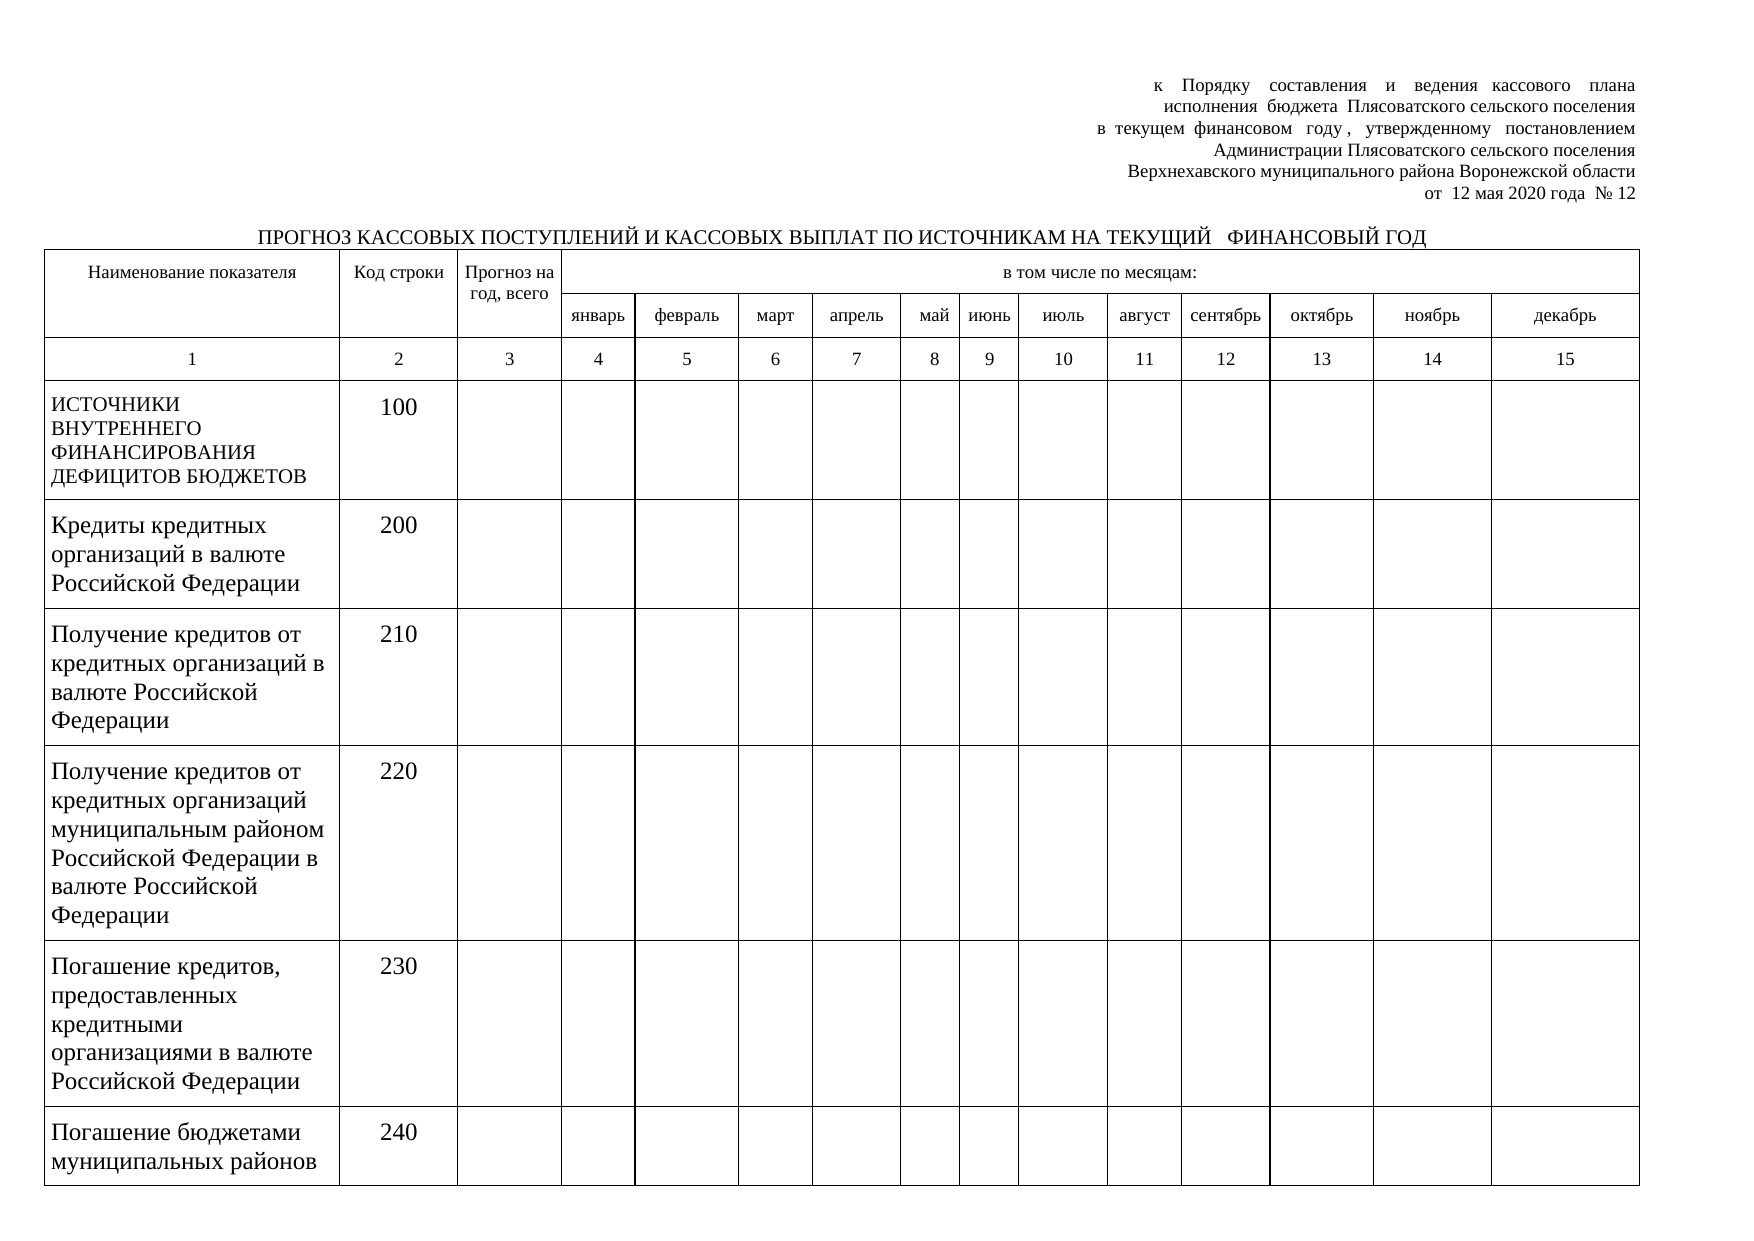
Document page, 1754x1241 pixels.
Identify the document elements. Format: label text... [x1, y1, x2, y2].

table_cell 200 [340, 500, 457, 607]
table_cell [562, 746, 634, 939]
table_cell март [739, 294, 812, 337]
table_cell [458, 1107, 561, 1185]
table_cell [1182, 609, 1269, 745]
table_cell 6 [739, 338, 812, 380]
table_cell 13 [1271, 338, 1373, 380]
text в текущем финансовом году , утвержденному постановлением [44, 117, 1636, 138]
text от 12 мая 2020 года № 12 [44, 182, 1636, 203]
table_cell 15 [1492, 338, 1639, 380]
table_cell [901, 609, 959, 745]
table_cell [813, 746, 900, 939]
table_cell [1019, 941, 1107, 1106]
table_cell [1182, 1107, 1269, 1185]
table_cell [813, 1107, 900, 1185]
table_cell [1271, 609, 1373, 745]
table_cell май [901, 294, 959, 337]
text Верхнехавского муниципального района Воронежской области [44, 160, 1636, 182]
table_cell [1374, 609, 1491, 745]
table_cell ноябрь [1374, 294, 1491, 337]
table_cell [1182, 381, 1269, 499]
table_cell [1492, 746, 1639, 939]
table_cell [1019, 500, 1107, 607]
table_cell Погашение кредитов, предоставленных кредитными организациями в валюте Российской Федерации [45, 941, 339, 1106]
text ПРОГНОЗ КАССОВЫХ ПОСТУПЛЕНИЙ И КАССОВЫХ ВЫПЛАТ ПО ИСТОЧНИКАМ НА ТЕКУЩИЙ ФИНАНСОВЫЙ ГОД [44, 225, 1636, 249]
table_cell [1374, 1107, 1491, 1185]
table_cell 2 [340, 338, 457, 380]
table_cell [1374, 500, 1491, 607]
table_cell [1374, 941, 1491, 1106]
table_cell [960, 1107, 1018, 1185]
table_cell [562, 1107, 634, 1185]
table_cell [813, 500, 900, 607]
table_header Прогноз на год, всего [458, 250, 561, 337]
table_cell [1182, 746, 1269, 939]
table_cell 7 [813, 338, 900, 380]
table_cell январь [562, 294, 634, 337]
table_cell [1108, 1107, 1181, 1185]
table_cell июнь [960, 294, 1018, 337]
table_cell август [1108, 294, 1181, 337]
table_cell [636, 500, 738, 607]
table_cell сентябрь [1182, 294, 1269, 337]
table_cell [1108, 609, 1181, 745]
table_cell [813, 941, 900, 1106]
table_cell [813, 609, 900, 745]
table_cell [813, 381, 900, 499]
table_cell октябрь [1271, 294, 1373, 337]
table_cell [1108, 500, 1181, 607]
table_cell [1271, 1107, 1373, 1185]
table_cell [960, 500, 1018, 607]
table_cell 10 [1019, 338, 1107, 380]
table_cell [1182, 500, 1269, 607]
table_cell июль [1019, 294, 1107, 337]
table_cell [1374, 746, 1491, 939]
table_cell [636, 941, 738, 1106]
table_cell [45, 1107, 339, 1185]
table_cell [1108, 381, 1181, 499]
table_cell [458, 609, 561, 745]
table_cell [1271, 500, 1373, 607]
table_cell [739, 941, 812, 1106]
text Администрации Плясоватского сельского поселения [44, 138, 1636, 160]
table_cell 5 [636, 338, 738, 380]
table_cell [960, 746, 1018, 939]
table_cell апрель [813, 294, 900, 337]
table_cell [739, 381, 812, 499]
table_cell [1108, 746, 1181, 939]
table_cell [1492, 381, 1639, 499]
table_cell [1492, 1107, 1639, 1185]
table_cell 11 [1108, 338, 1181, 380]
table_cell 9 [960, 338, 1018, 380]
table_cell [1019, 381, 1107, 499]
table_cell 240 [340, 1107, 457, 1185]
table_cell [636, 746, 738, 939]
table_cell [1271, 746, 1373, 939]
table_cell 1 [45, 338, 339, 380]
table_cell 14 [1374, 338, 1491, 380]
table_cell [562, 941, 634, 1106]
table_cell [901, 500, 959, 607]
table_cell [739, 500, 812, 607]
table_cell [1492, 500, 1639, 607]
table_cell [901, 941, 959, 1106]
table_cell [1271, 381, 1373, 499]
table_header Код строки [340, 250, 457, 337]
table_cell Получение кредитов от кредитных организаций муниципальным районом Российской Федерации в валюте Российской Федерации [45, 746, 339, 939]
table_cell февраль [636, 294, 738, 337]
table_cell [562, 500, 634, 607]
table_cell [636, 381, 738, 499]
table_cell 220 [340, 746, 457, 939]
table_cell Получение кредитов от кредитных организаций в валюте Российской Федерации [45, 609, 339, 745]
table_cell [901, 746, 959, 939]
table_cell [1492, 941, 1639, 1106]
table_cell 12 [1182, 338, 1269, 380]
table_cell [1182, 941, 1269, 1106]
table_header в том числе по месяцам: [562, 250, 1639, 293]
table_cell декабрь [1492, 294, 1639, 337]
table_cell [458, 746, 561, 939]
table_cell [739, 609, 812, 745]
table_cell [1019, 746, 1107, 939]
table_cell [960, 381, 1018, 499]
table_cell [901, 381, 959, 499]
table_cell [458, 381, 561, 499]
table_cell 230 [340, 941, 457, 1106]
table_cell [636, 609, 738, 745]
text к Порядку составления и ведения кассового плана [44, 74, 1636, 95]
table_cell [960, 941, 1018, 1106]
table_cell [960, 609, 1018, 745]
table_cell [1271, 941, 1373, 1106]
text исполнения бюджета Плясоватского сельского поселения [44, 95, 1636, 117]
table_cell Кредиты кредитных организаций в валюте Российской Федерации [45, 500, 339, 607]
table_cell [1019, 609, 1107, 745]
table_cell [739, 1107, 812, 1185]
table_cell [1019, 1107, 1107, 1185]
table_cell [739, 746, 812, 939]
table_cell 4 [562, 338, 634, 380]
table_cell [636, 1107, 738, 1185]
table_cell [1374, 381, 1491, 499]
table_cell 8 [901, 338, 959, 380]
table_cell 3 [458, 338, 561, 380]
table_cell [458, 941, 561, 1106]
table_header Наименование показателя [45, 250, 339, 337]
table_cell [901, 1107, 959, 1185]
table_cell ИСТОЧНИКИ ВНУТРЕННЕГО ФИНАНСИРОВАНИЯ ДЕФИЦИТОВ БЮДЖЕТОВ [45, 381, 339, 499]
table_cell [562, 609, 634, 745]
table_cell [1108, 941, 1181, 1106]
table_cell [1492, 609, 1639, 745]
table_cell 100 [340, 381, 457, 499]
table_cell [458, 500, 561, 607]
table_cell 210 [340, 609, 457, 745]
table_cell [562, 381, 634, 499]
